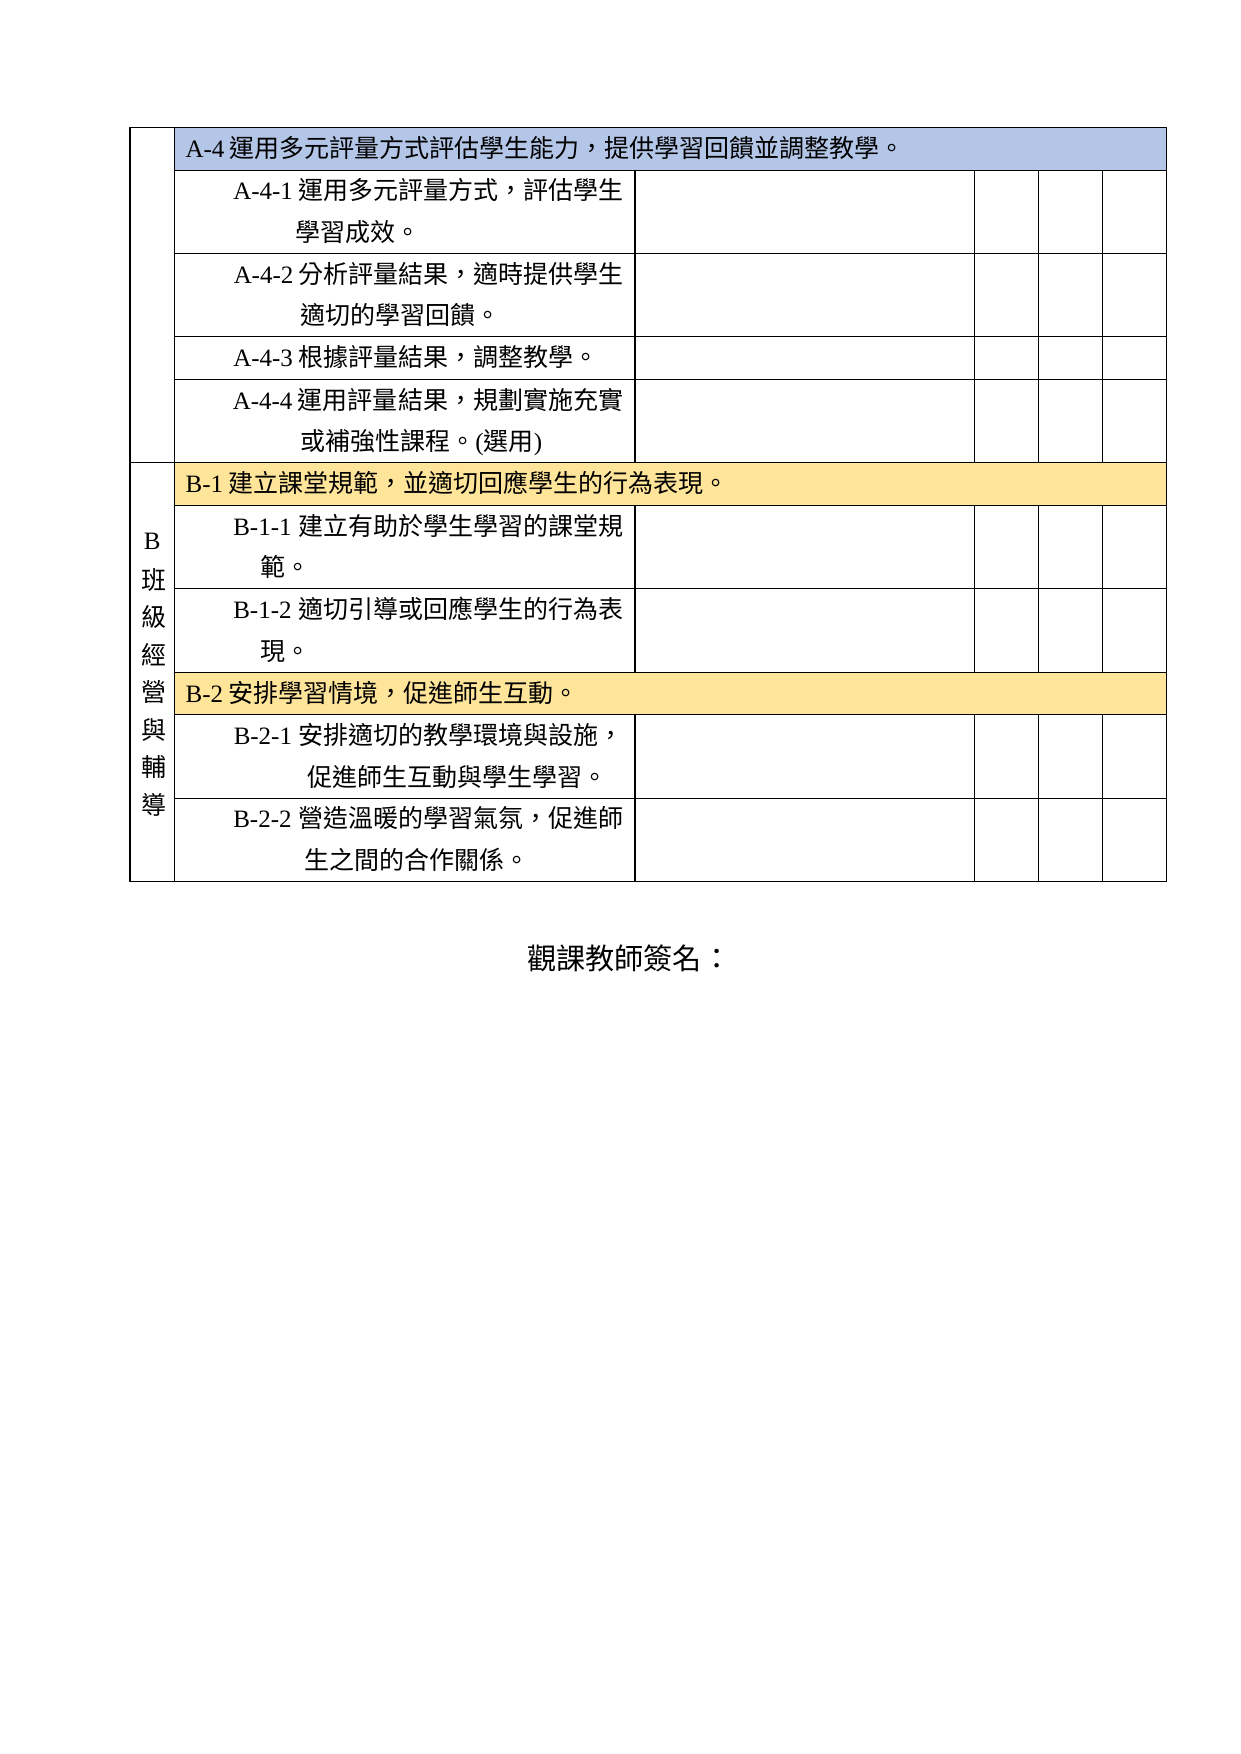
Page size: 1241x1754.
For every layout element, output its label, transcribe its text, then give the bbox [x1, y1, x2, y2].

table_cell [636, 799, 974, 881]
table_cell [1039, 799, 1102, 881]
table_cell [1039, 589, 1102, 672]
table_cell [1103, 380, 1166, 462]
table_cell [975, 254, 1038, 336]
table_cell B-1-1 建立有助於學生學習的課堂規範。 [175, 506, 634, 588]
table_cell [1103, 254, 1166, 336]
table_cell [1103, 171, 1166, 253]
table_cell A-4-4運用評量結果，規劃實施充實或補強性課程。(選用) [175, 380, 634, 462]
table_cell B-2-1 安排適切的教學環境與設施，促進師生互動與學生學習。 [175, 715, 634, 798]
table_cell [975, 171, 1038, 253]
table_cell B-1-2 適切引導或回應學生的行為表現。 [175, 589, 634, 672]
table_cell [975, 589, 1038, 672]
table_cell [1103, 799, 1166, 881]
table_cell B 班 級 經 營 與 輔 導 [131, 463, 174, 881]
table_cell [636, 715, 974, 798]
table_cell A-4運用多元評量方式評估學生能力，提供學習回饋並調整教學。 [175, 128, 1166, 170]
table_cell [1039, 380, 1102, 462]
table_cell A-4-3根據評量結果，調整教學。 [175, 337, 634, 379]
table_cell B-2-2 營造溫暖的學習氣氛，促進師生之間的合作關係。 [175, 799, 634, 881]
table_cell [975, 799, 1038, 881]
table_cell [636, 589, 974, 672]
table_cell [1039, 715, 1102, 798]
table_cell [1039, 337, 1102, 379]
table_cell [975, 380, 1038, 462]
table_cell [636, 171, 974, 253]
table_cell [1103, 715, 1166, 798]
table_cell B-1建立課堂規範，並適切回應學生的行為表現。 [175, 463, 1166, 505]
text 觀課教師簽名： [118, 919, 1122, 994]
table_cell [975, 337, 1038, 379]
table_cell [1039, 171, 1102, 253]
table_cell [636, 506, 974, 588]
table_cell A-4-1運用多元評量方式，評估學生學習成效。 [175, 171, 634, 253]
table_cell [1039, 506, 1102, 588]
table_cell [1103, 337, 1166, 379]
table_cell [636, 254, 974, 336]
table_cell A-4-2分析評量結果，適時提供學生適切的學習回饋。 [175, 254, 634, 336]
table_cell [975, 506, 1038, 588]
table_cell [636, 337, 974, 379]
table_cell [1039, 254, 1102, 336]
table_cell [975, 715, 1038, 798]
table_cell [636, 380, 974, 462]
table_cell [1103, 506, 1166, 588]
table_cell B-2安排學習情境，促進師生互動。 [175, 673, 1166, 714]
table_cell [1103, 589, 1166, 672]
